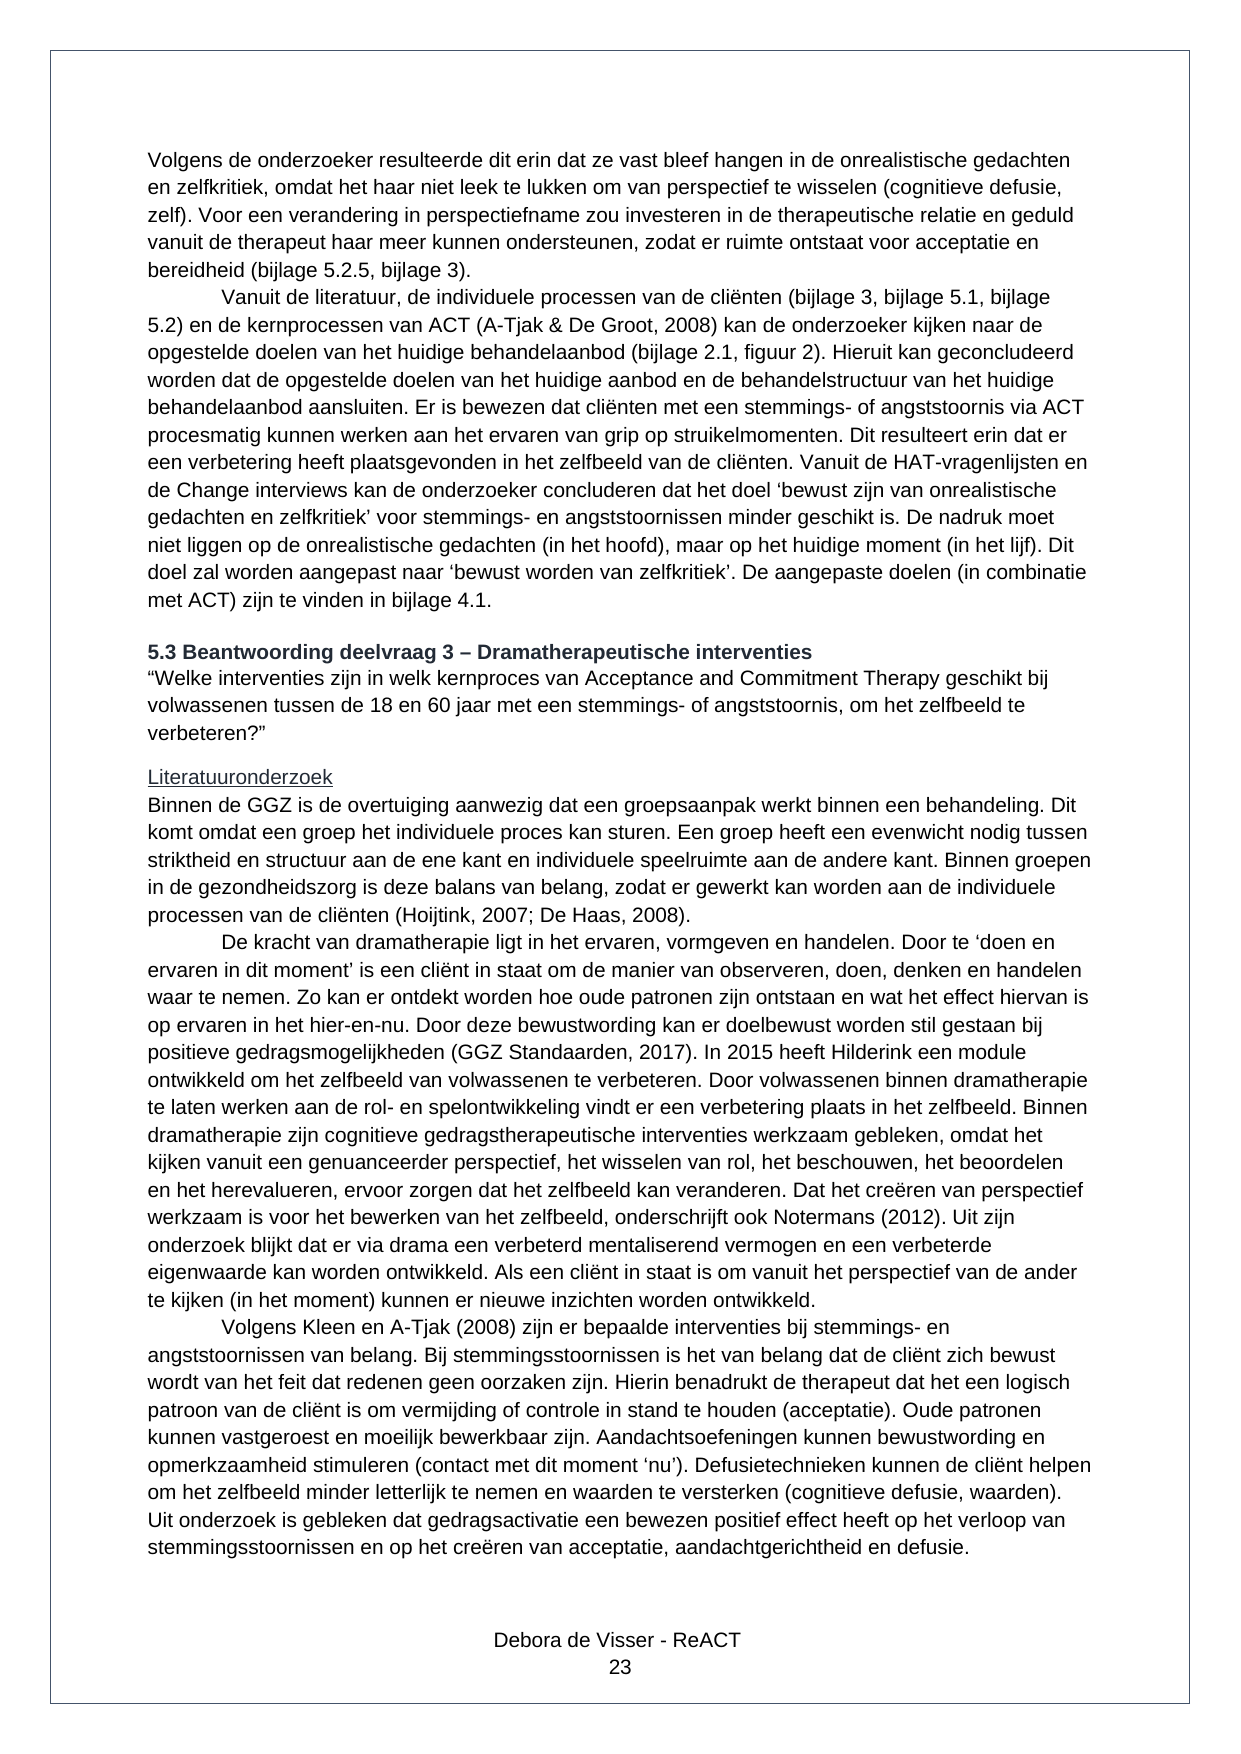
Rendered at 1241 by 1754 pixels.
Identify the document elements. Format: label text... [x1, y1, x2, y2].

text Volgens de onderzoeker resulteerde dit erin dat ze vast bleef hangen in de onrealistische gedachten en zelfkritiek, omdat het haar niet leek te lukken om van perspectief te wisselen (cognitieve defusie, zelf). Voor een verandering in perspectiefname zou investeren in de therapeutische relatie en geduld vanuit de therapeut haar meer kunnen ondersteunen, zodat er ruimte ontstaat voor acceptatie en bereidheid (bijlage 5.2.5, bijlage 3). Vanuit de literatuur, de individuele processen van de cliënten (bijlage 3, bijlage 5.1, bijlage 5.2) en de kernprocessen van ACT (A-Tjak & De Groot, 2008) kan de onderzoeker kijken naar de opgestelde doelen van het huidige behandelaanbod (bijlage 2.1, figuur 2). Hieruit kan geconcludeerd worden dat de opgestelde doelen van het huidige aanbod en de behandelstructuur van het huidige behandelaanbod aansluiten. Er is bewezen dat cliënten met een stemmings- of angststoornis via ACT procesmatig kunnen werken aan het ervaren van grip op struikelmomenten. Dit resulteert erin dat er een verbetering heeft plaatsgevonden in het zelfbeeld van de cliënten. Vanuit de HAT-vragenlijsten en de Change interviews kan de onderzoeker concluderen dat het doel ‘bewust zijn van onrealistische gedachten en zelfkritiek’ voor stemmings- en angststoornissen minder geschikt is. De nadruk moet niet liggen op de onrealistische gedachten (in het hoofd), maar op het huidige moment (in het lijf). Dit doel zal worden aangepast naar ‘bewust worden van zelfkritiek’. De aangepaste doelen (in combinatie met ACT) zijn te vinden in bijlage 4.1. [147, 147, 1093, 611]
text Literatuuronderzoek Binnen de GGZ is de overtuiging aanwezig dat een groepsaanpak werkt binnen een behandeling. Dit komt omdat een groep het individuele proces kan sturen. Een groep heeft een evenwicht nodig tussen striktheid en structuur aan de ene kant en individuele speelruimte aan de andere kant. Binnen groepen in de gezondheidszorg is deze balans van belang, zodat er gewerkt kan worden aan de individuele processen van de cliënten (Hoijtink, 2007; De Haas, 2008). De kracht van dramatherapie ligt in het ervaren, vormgeven en handelen. Door te ‘doen en ervaren in dit moment’ is een cliënt in staat om de manier van observeren, doen, denken en handelen waar te nemen. Zo kan er ontdekt worden hoe oude patronen zijn ontstaan en wat het effect hiervan is op ervaren in het hier-en-nu. Door deze bewustwording kan er doelbewust worden stil gestaan bij positieve gedragsmogelijkheden (GGZ Standaarden, 2017). In 2015 heeft Hilderink een module ontwikkeld om het zelfbeeld van volwassenen te verbeteren. Door volwassenen binnen dramatherapie te laten werken aan de rol- en spelontwikkeling vindt er een verbetering plaats in het zelfbeeld. Binnen dramatherapie zijn cognitieve gedragstherapeutische interventies werkzaam gebleken, omdat het kijken vanuit een genuanceerder perspectief, het wisselen van rol, het beschouwen, het beoordelen en het herevalueren, ervoor zorgen dat het zelfbeeld kan veranderen. Dat het creëren van perspectief werkzaam is voor het bewerken van het zelfbeeld, onderschrijft ook Notermans (2012). Uit zijn onderzoek blijkt dat er via drama een verbeterd mentaliserend vermogen en een verbeterde eigenwaarde kan worden ontwikkeld. Als een cliënt in staat is om vanuit het perspectief van de ander te kijken (in het moment) kunnen er nieuwe inzichten worden ontwikkeld. Volgens Kleen en A-Tjak (2008) zijn er bepaalde interventies bij stemmings- en angststoornissen van belang. Bij stemmingsstoornissen is het van belang dat de cliënt zich bewust wordt van het feit dat redenen geen oorzaken zijn. Hierin benadrukt de therapeut dat het een logisch patroon van de cliënt is om vermijding of controle in stand te houden (acceptatie). Oude patronen kunnen vastgeroest en moeilijk bewerkbaar zijn. Aandachtsoefeningen kunnen bewustwording en opmerkzaamheid stimuleren (contact met dit moment ‘nu’). Defusietechnieken kunnen de cliënt helpen om het zelfbeeld minder letterlijk te nemen en waarden te versterken (cognitieve defusie, waarden). Uit onderzoek is gebleken dat gedragsactivatie een bewezen positief effect heeft op het verloop van stemmingsstoornissen en op het creëren van acceptatie, aandachtgerichtheid en defusie. [147, 765, 1093, 1559]
text “Welke interventies zijn in welk kernproces van Acceptance and Commitment Therapy geschikt bij volwassenen tussen de 18 en 60 jaar met een stemmings- of angststoornis, om het zelfbeeld te verbeteren?” [147, 666, 1093, 745]
subtitle 5.3 Beantwoording deelvraag 3 – Dramatherapeutische interventies [147, 640, 1093, 664]
